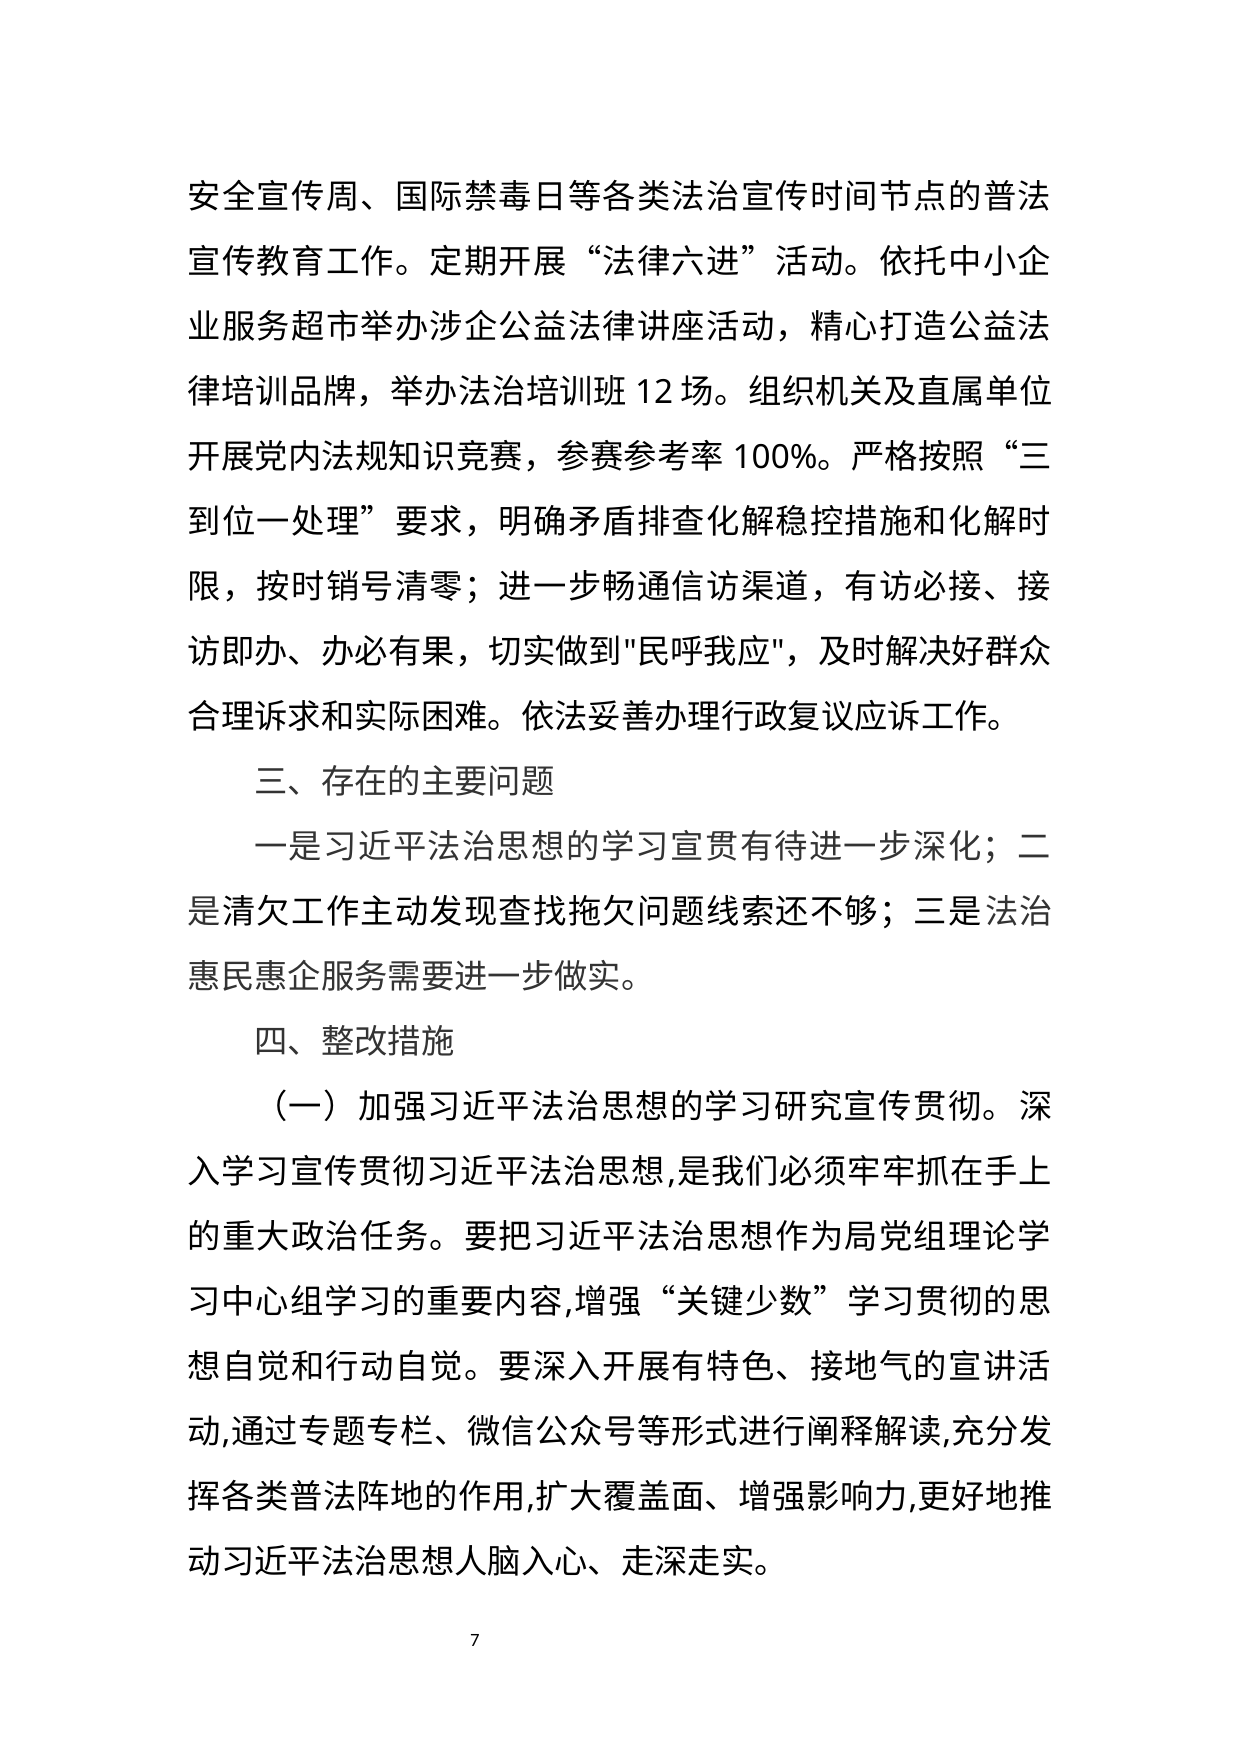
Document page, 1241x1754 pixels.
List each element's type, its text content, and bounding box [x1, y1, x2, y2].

list 三、存在的主要问题 [187, 747, 1053, 812]
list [187, 162, 1053, 747]
list 一是习近平法治思想的学习宣贯有待进一步深化；二是清欠工作主动发现查找拖欠问题线索还不够；三是法治惠民惠企服务需要进一步做实。 [187, 812, 1053, 1007]
list 四、整改措施 [187, 1007, 1053, 1072]
text （一）加强习近平法治思想的学习研究宣传贯彻。深入学习宣传贯彻习近平法治思想,是我们必须牢牢抓在手上的重大政治任务。要把习近平法治思想作为局党组理论学习中心组学习的重要内容,增强“关键少数”学习贯彻的思想自觉和行动自觉。要深入开展有特色、接地气的宣讲活动,通过专题专栏、微信公众号等形式进行阐释解读,充分发挥各类普法阵地的作用,扩大覆盖面、增强影响力,更好地推动习近平法治思想人脑入心、走深走实。 [187, 1072, 1053, 1592]
